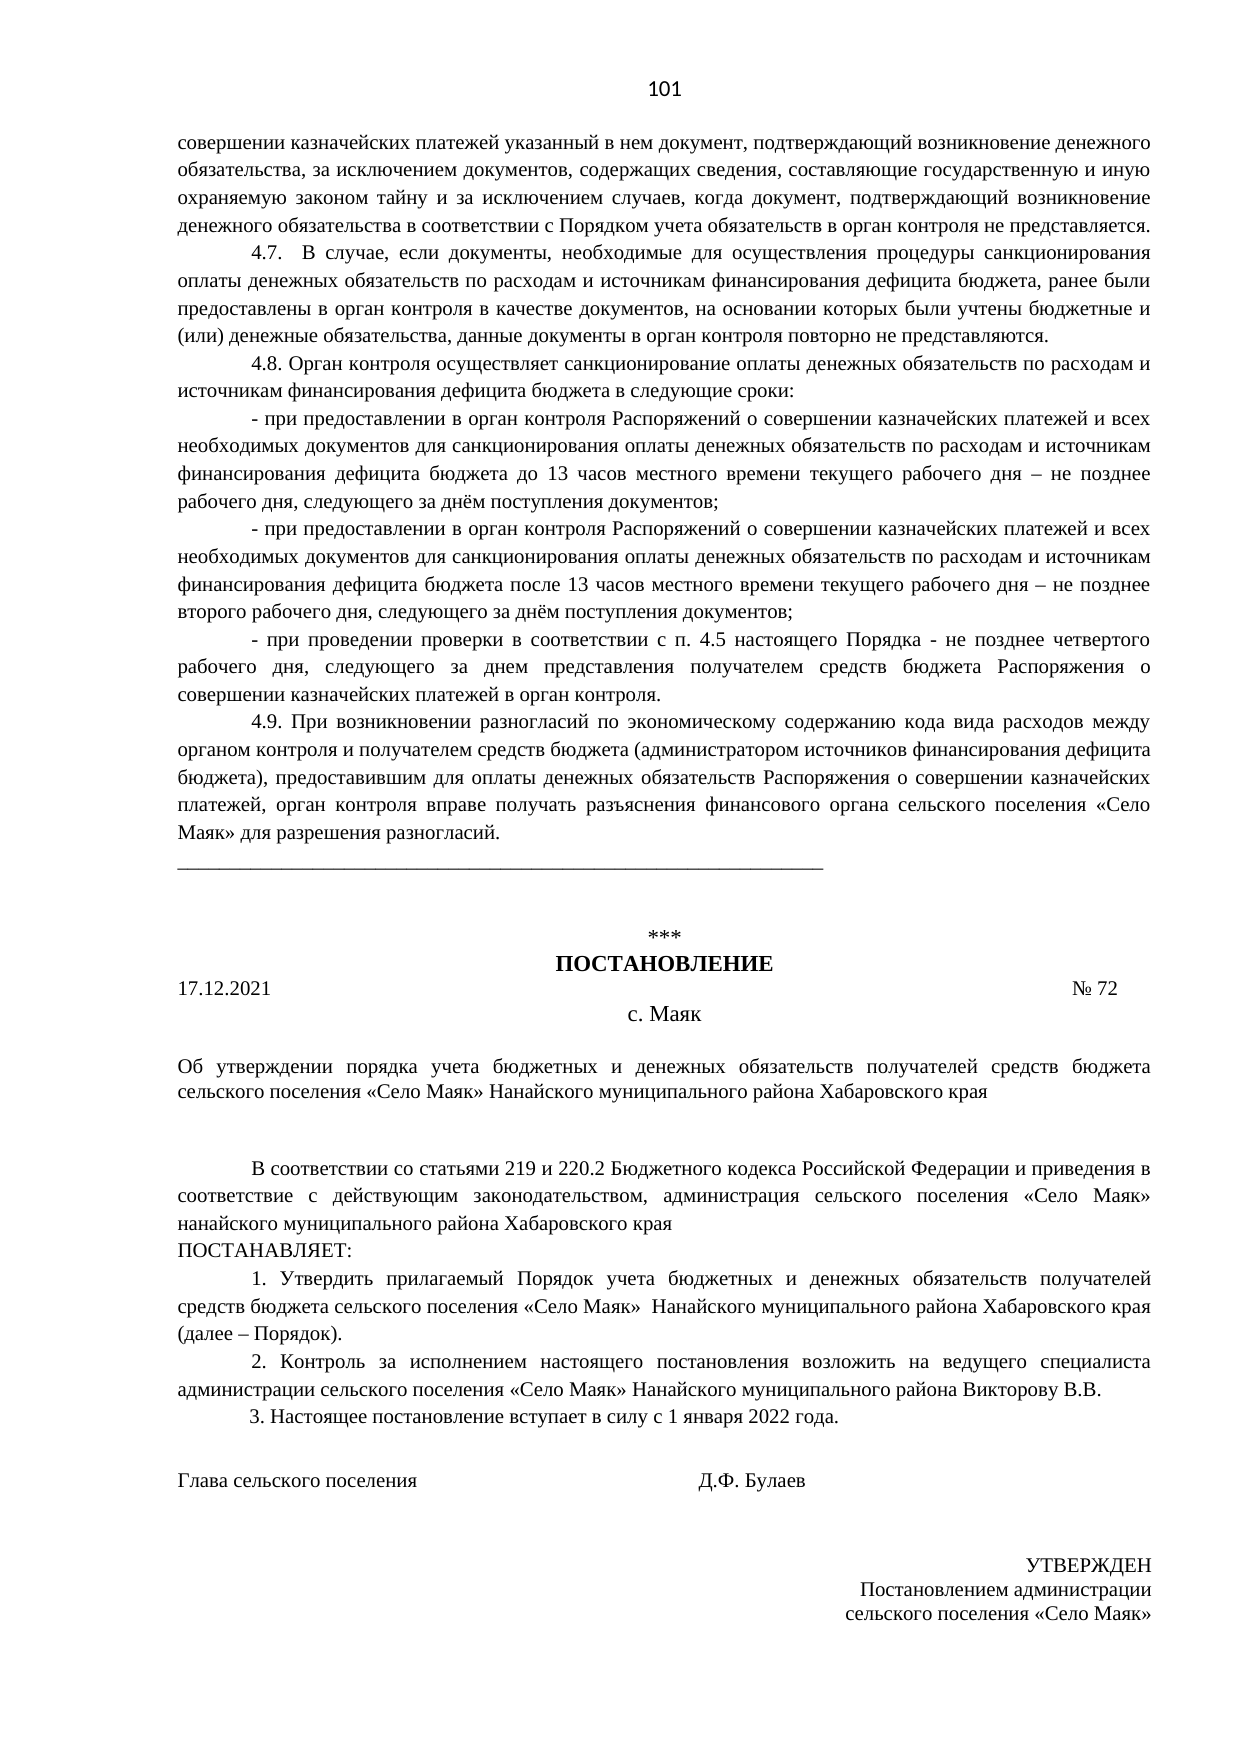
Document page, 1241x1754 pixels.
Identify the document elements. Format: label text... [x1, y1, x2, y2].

text сельского поселения «Село Маяк» [177, 1601, 1152, 1625]
text - при предоставлении в орган контроля Распоряжений о совершении казначейских платежей и всех необходимых документов для санкционирования оплаты денежных обязательств по расходам и источникам финансирования дефицита бюджета до 13 часов местного времени текущего рабочего дня – не позднее рабочего дня, следующего за днём поступления документов; [177, 406, 1152, 513]
text В соответствии со статьями 219 и 220.2 Бюджетного кодекса Российской Федерации и приведения в соответствие с действующим законодательством, администрация сельского поселения «Село Маяк» нанайского муниципального района Хабаровского края [177, 1156, 1152, 1235]
text 1. Утвердить прилагаемый Порядок учета бюджетных и денежных обязательств получателей средств бюджета сельского поселения «Село Маяк» Нанайского муниципального района Хабаровского края (далее – Порядок). [177, 1266, 1152, 1345]
text 2. Контроль за исполнением настоящего постановления возложить на ведущего специалиста администрации сельского поселения «Село Маяк» Нанайского муниципального района Викторову В.В. [177, 1349, 1152, 1401]
text с. Маяк [177, 1000, 1152, 1027]
text ПОСТАНОВЛЕНИЕ [177, 950, 1152, 976]
text - при проведении проверки в соответствии с п. 4.5 настоящего Порядка - не позднее четвертого рабочего дня, следующего за днем представления получателем средств бюджета Распоряжения о совершении казначейских платежей в орган контроля. [177, 627, 1152, 706]
text 3. Настоящее постановление вступает в силу с 1 января 2022 года. [177, 1404, 1152, 1428]
text 4.9. При возникновении разногласий по экономическому содержанию кода вида расходов между органом контроля и получателем средств бюджета (администратором источников финансирования дефицита бюджета), предоставившим для оплаты денежных обязательств Распоряжения о совершении казначейских платежей, орган контроля вправе получать разъяснения финансового органа сельского поселения «Село Маяк» для разрешения разногласий. [177, 709, 1152, 844]
text *** [177, 923, 1152, 950]
text Глава сельского поселения Д.Ф. Булаев [177, 1468, 1152, 1492]
text ______________________________________________________________ [177, 847, 1152, 872]
text Об утверждении порядка учета бюджетных и денежных обязательств получателей средств бюджета сельского поселения «Село Маяк» Нанайского муниципального района Хабаровского края [177, 1053, 1152, 1103]
text - при предоставлении в орган контроля Распоряжений о совершении казначейских платежей и всех необходимых документов для санкционирования оплаты денежных обязательств по расходам и источникам финансирования дефицита бюджета после 13 часов местного времени текущего рабочего дня – не позднее второго рабочего дня, следующего за днём поступления документов; [177, 516, 1152, 623]
text ПОСТАНАВЛЯЕТ: [177, 1238, 1152, 1262]
text 17.12.2021 № 72 [177, 976, 1152, 1000]
text 4.8. Орган контроля осуществляет санкционирование оплаты денежных обязательств по расходам и источникам финансирования дефицита бюджета в следующие сроки: [177, 351, 1152, 402]
text 4.7. В случае, если документы, необходимые для осуществления процедуры санкционирования оплаты денежных обязательств по расходам и источникам финансирования дефицита бюджета, ранее были предоставлены в орган контроля в качестве документов, на основании которых были учтены бюджетные и (или) денежные обязательства, данные документы в орган контроля повторно не представляются. [177, 240, 1152, 347]
text Постановлением администрации [177, 1577, 1152, 1601]
text УТВЕРЖДЕН [177, 1553, 1152, 1577]
